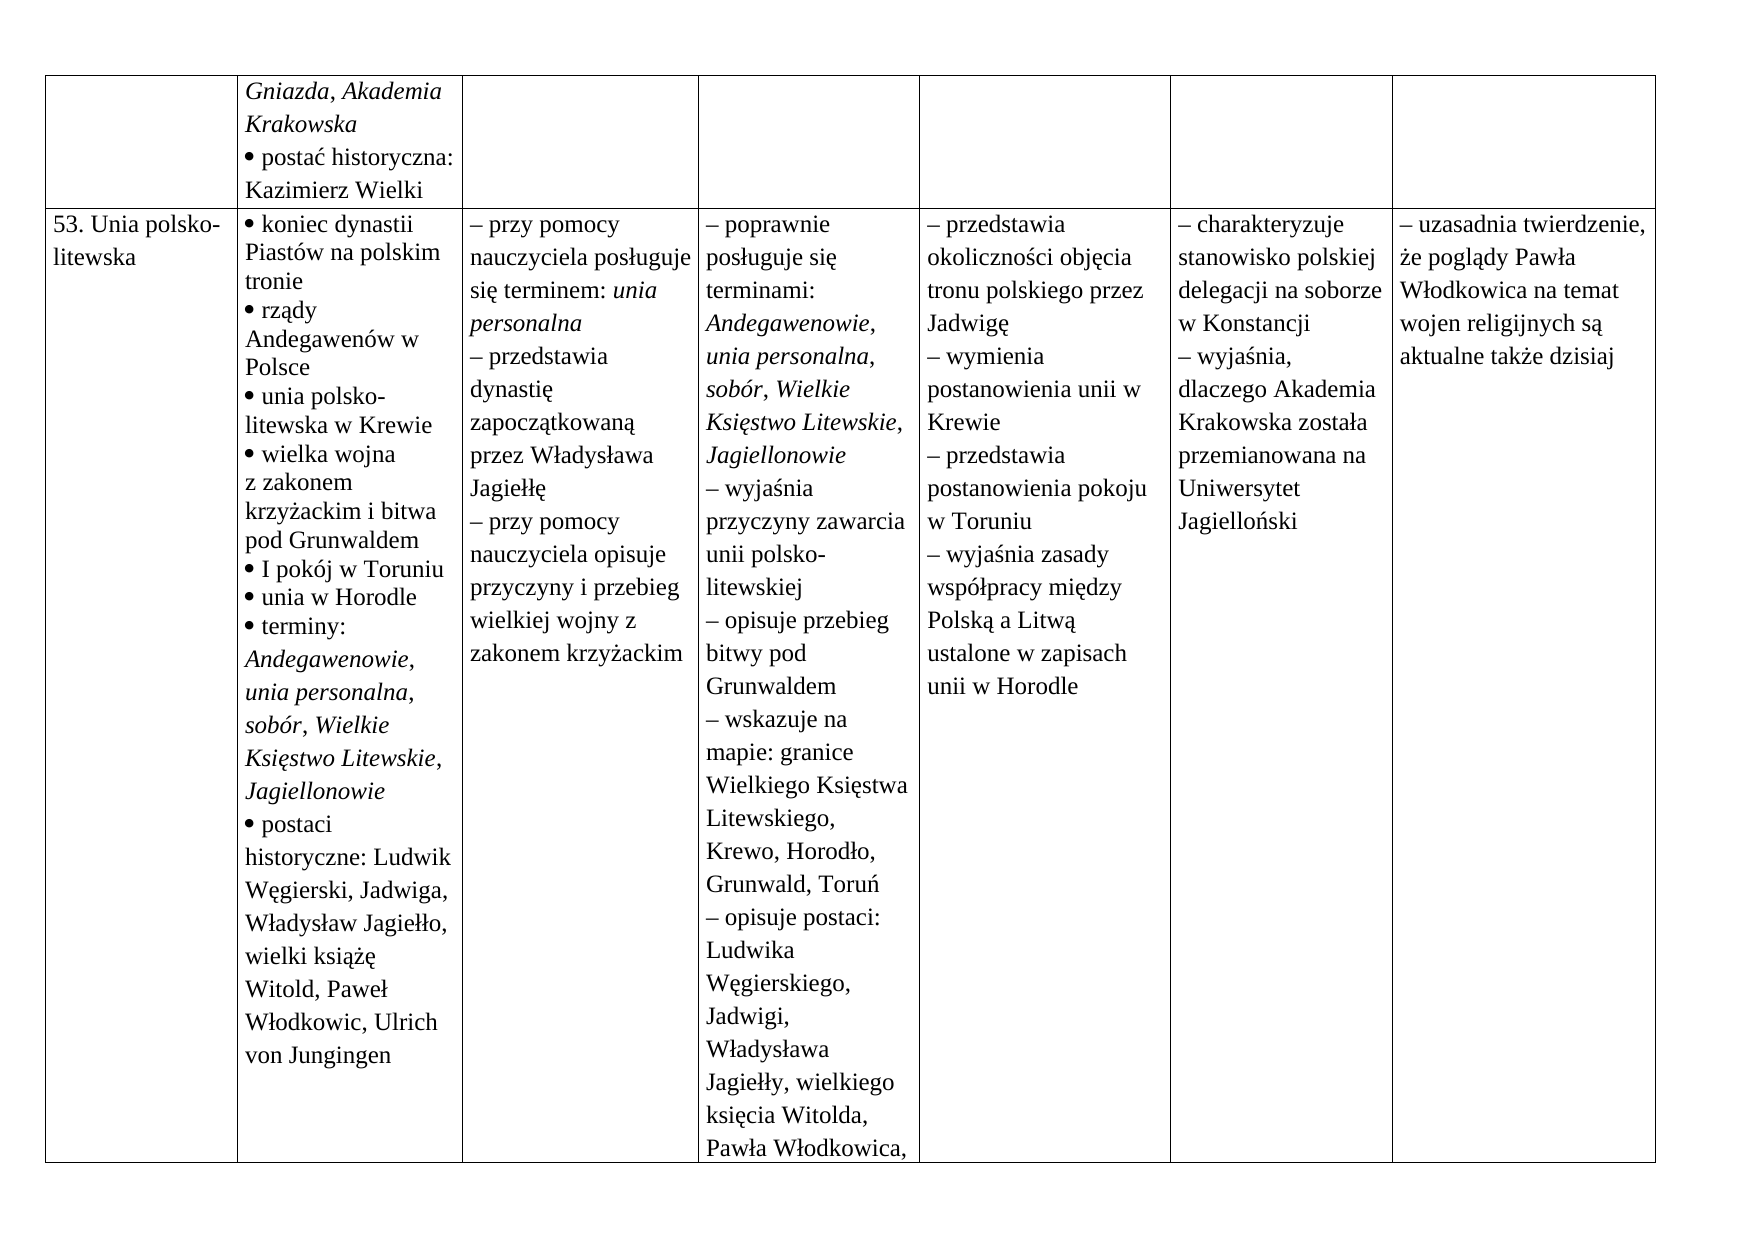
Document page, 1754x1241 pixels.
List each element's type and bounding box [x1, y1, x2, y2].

table_cell [46, 76, 237, 208]
table_cell [1171, 209, 1392, 1162]
table_cell [238, 76, 462, 208]
table_cell [238, 209, 462, 1162]
table_cell [463, 76, 698, 208]
table_cell [1393, 209, 1655, 1162]
table_cell [699, 209, 919, 1162]
table_cell [1171, 76, 1392, 208]
table_cell [920, 76, 1170, 208]
table_cell [1393, 76, 1655, 208]
table_cell [46, 209, 237, 1162]
table_cell [463, 209, 698, 1162]
table_cell [920, 209, 1170, 1162]
table_cell [699, 76, 919, 208]
